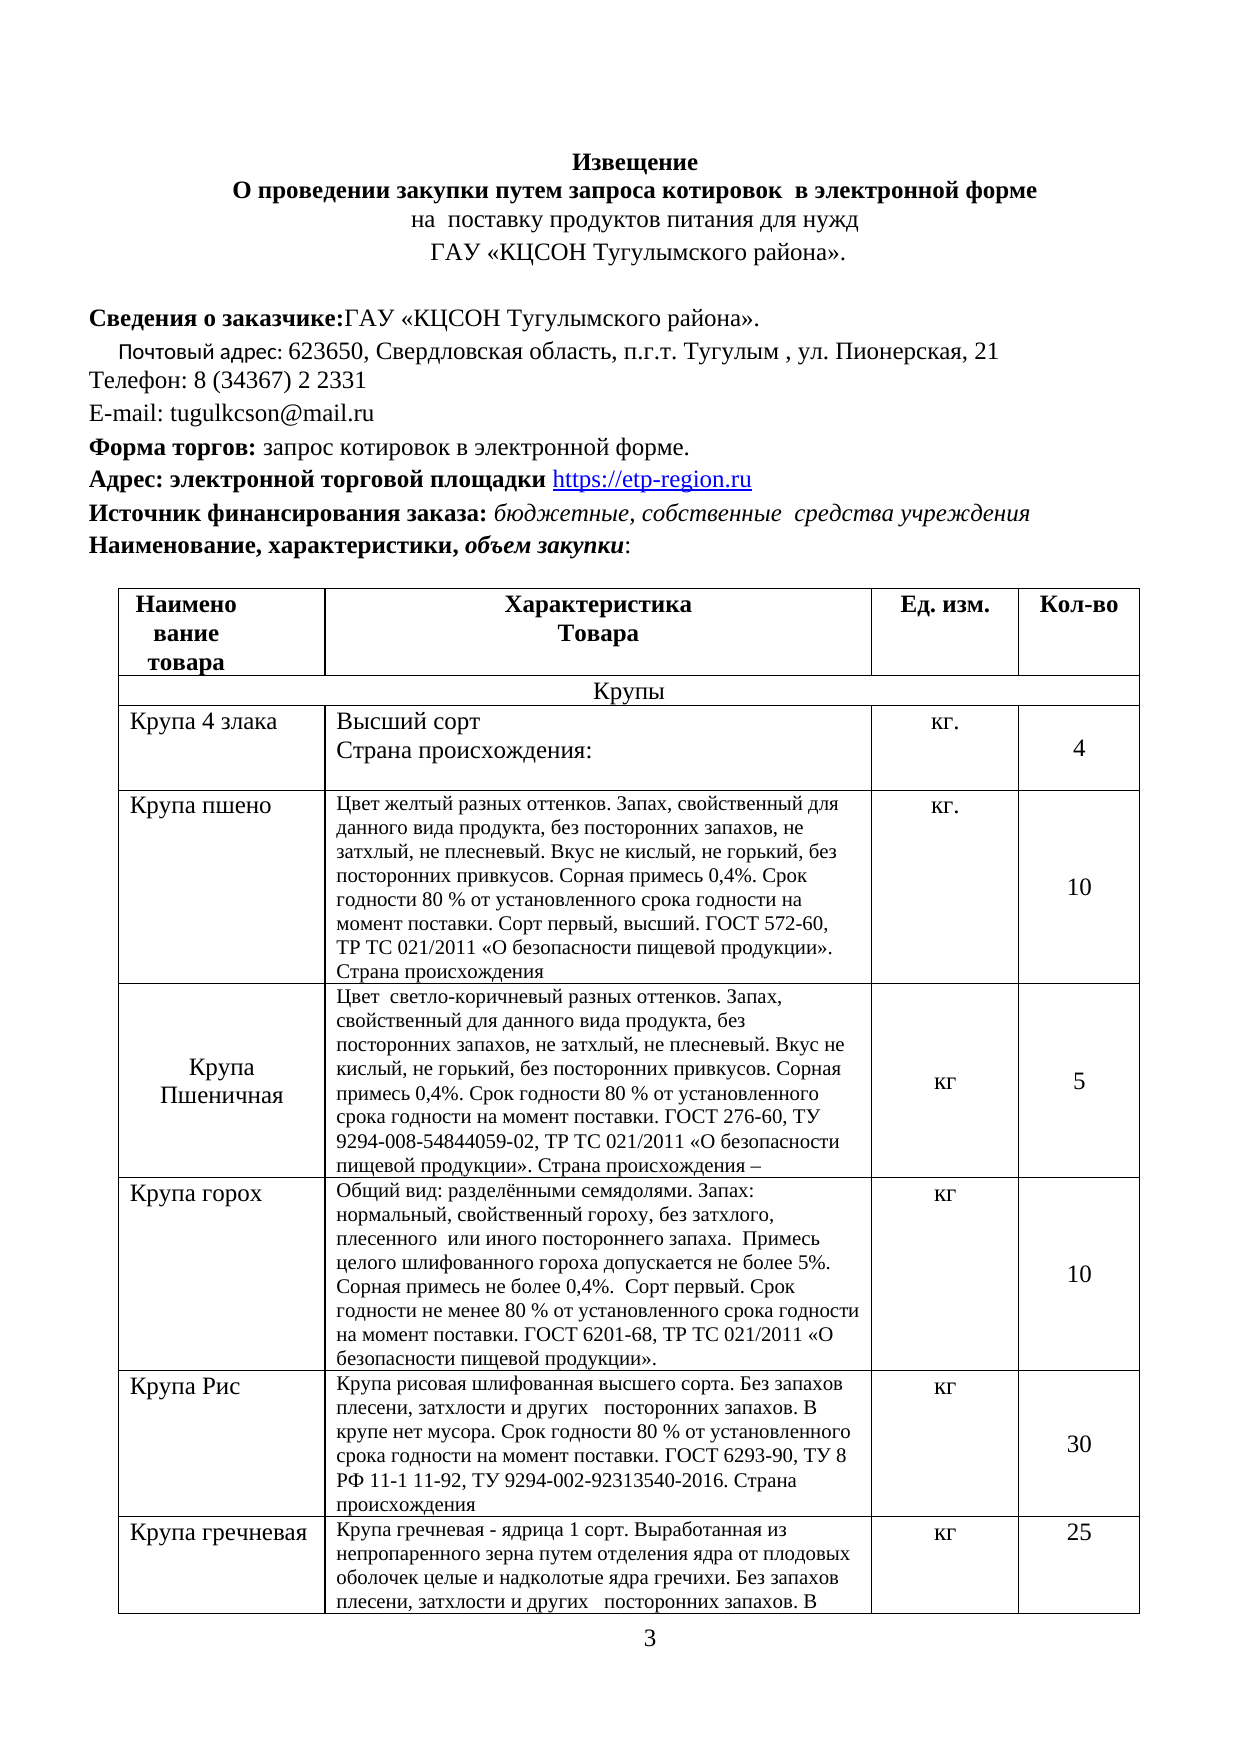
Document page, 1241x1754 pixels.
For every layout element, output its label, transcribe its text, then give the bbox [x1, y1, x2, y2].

table_cell Цвет желтый разных оттенков. Запах, свойственный для данного вида продукта, без посторонних запахов, не затхлый, не плесневый. Вкус не кислый, не горький, без посторонних привкусов. Сорная примесь 0,4%. Срок годности 80 % от установленного срока годности на момент поставки. Сорт первый, высший. ГОСТ 572-60, ТР ТС 021/2011 «О безопасности пищевой продукции». Страна происхождения [326, 791, 871, 983]
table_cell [326, 1517, 871, 1613]
table_cell Крупа рисовая шлифованная высшего сорта. Без запахов плесени, затхлости и других посторонних запахов. В крупе нет мусора. Срок годности 80 % от установленного срока годности на момент поставки. ГОСТ 6293-90, ТУ 8 РФ 11-1 11-92, ТУ 9294-002-92313540-2016. Страна происхождения [326, 1371, 871, 1516]
table_cell Крупа пшено [119, 791, 324, 983]
table_header Кол-во [1019, 589, 1139, 675]
table_cell кг [872, 1517, 1018, 1613]
text Почтовый адрес: 623650, Свердловская область, п.г.т. Тугулым , ул. Пионерская, 21 [118, 336, 1181, 366]
table_header Характеристика Товара [326, 589, 871, 675]
table_cell кг. [872, 706, 1018, 789]
table_cell Общий вид: разделёнными семядолями. Запах: нормальный, свойственный гороху, без затхлого, плесенного или иного постороннего запаха. Примесь целого шлифованного гороха допускается не более 5%. Сорная примесь не более 0,4%. Сорт первый. Срок годности не менее 80 % от установленного срока годности на момент поставки. ГОСТ 6201-68, ТР ТС 021/2011 «О безопасности пищевой продукции». [326, 1178, 871, 1370]
table_cell 10 [1019, 1178, 1139, 1370]
text Телефон: 8 (34367) 2 2331 [88, 366, 1181, 394]
table_cell Крупа 4 злака [119, 706, 324, 789]
text E-mail: tugulkcson@mail.ru [88, 398, 1181, 427]
table_header Ед. изм. [872, 589, 1018, 675]
table_cell Крупа гречневая [119, 1517, 324, 1613]
table_cell 4 [1019, 706, 1139, 789]
table_cell кг [872, 1371, 1018, 1516]
table_cell 5 [1019, 984, 1139, 1177]
text Наименование, характеристики, объем закупки: [88, 531, 1181, 559]
text Извещение [88, 147, 1181, 176]
table_cell 30 [1019, 1371, 1139, 1516]
text Адрес: электронной торговой площадки https://etp-region.ru [88, 464, 1181, 493]
table_cell кг [872, 1178, 1018, 1370]
text ГАУ «КЦСОН Тугулымского района». [88, 237, 1181, 266]
table_cell кг [872, 984, 1018, 1177]
table_cell 25 [1019, 1517, 1139, 1613]
table_cell Крупа Рис [119, 1371, 324, 1516]
table_cell кг. [872, 791, 1018, 983]
table_cell Крупа Пшеничная [119, 984, 324, 1177]
table_header Наименование товара [119, 589, 324, 675]
text Источник финансирования заказа: бюджетные, собственные средства учреждения [88, 498, 1181, 526]
table_cell Цвет светло-коричневый разных оттенков. Запах, свойственный для данного вида продукта, без посторонних запахов, не затхлый, не плесневый. Вкус не кислый, не горький, без посторонних привкусов. Сорная примесь 0,4%. Срок годности 80 % от установленного срока годности на момент поставки. ГОСТ 276-60, ТУ 9294-008-54844059-02, ТР ТС 021/2011 «О безопасности пищевой продукции». Страна происхождения – [326, 984, 871, 1177]
table_cell Крупы [119, 676, 1139, 705]
table_cell Крупа горох [119, 1178, 324, 1370]
table_cell Высший сорт Страна происхождения: [326, 706, 871, 789]
text Сведения о заказчике:ГАУ «КЦСОН Тугулымского района». [88, 303, 1181, 332]
table_cell 10 [1019, 791, 1139, 983]
text на поставку продуктов питания для нужд [88, 204, 1181, 233]
text О проведении закупки путем запроса котировок в электронной форме [88, 176, 1181, 204]
text Форма торгов: запрос котировок в электронной форме. [88, 432, 1181, 460]
